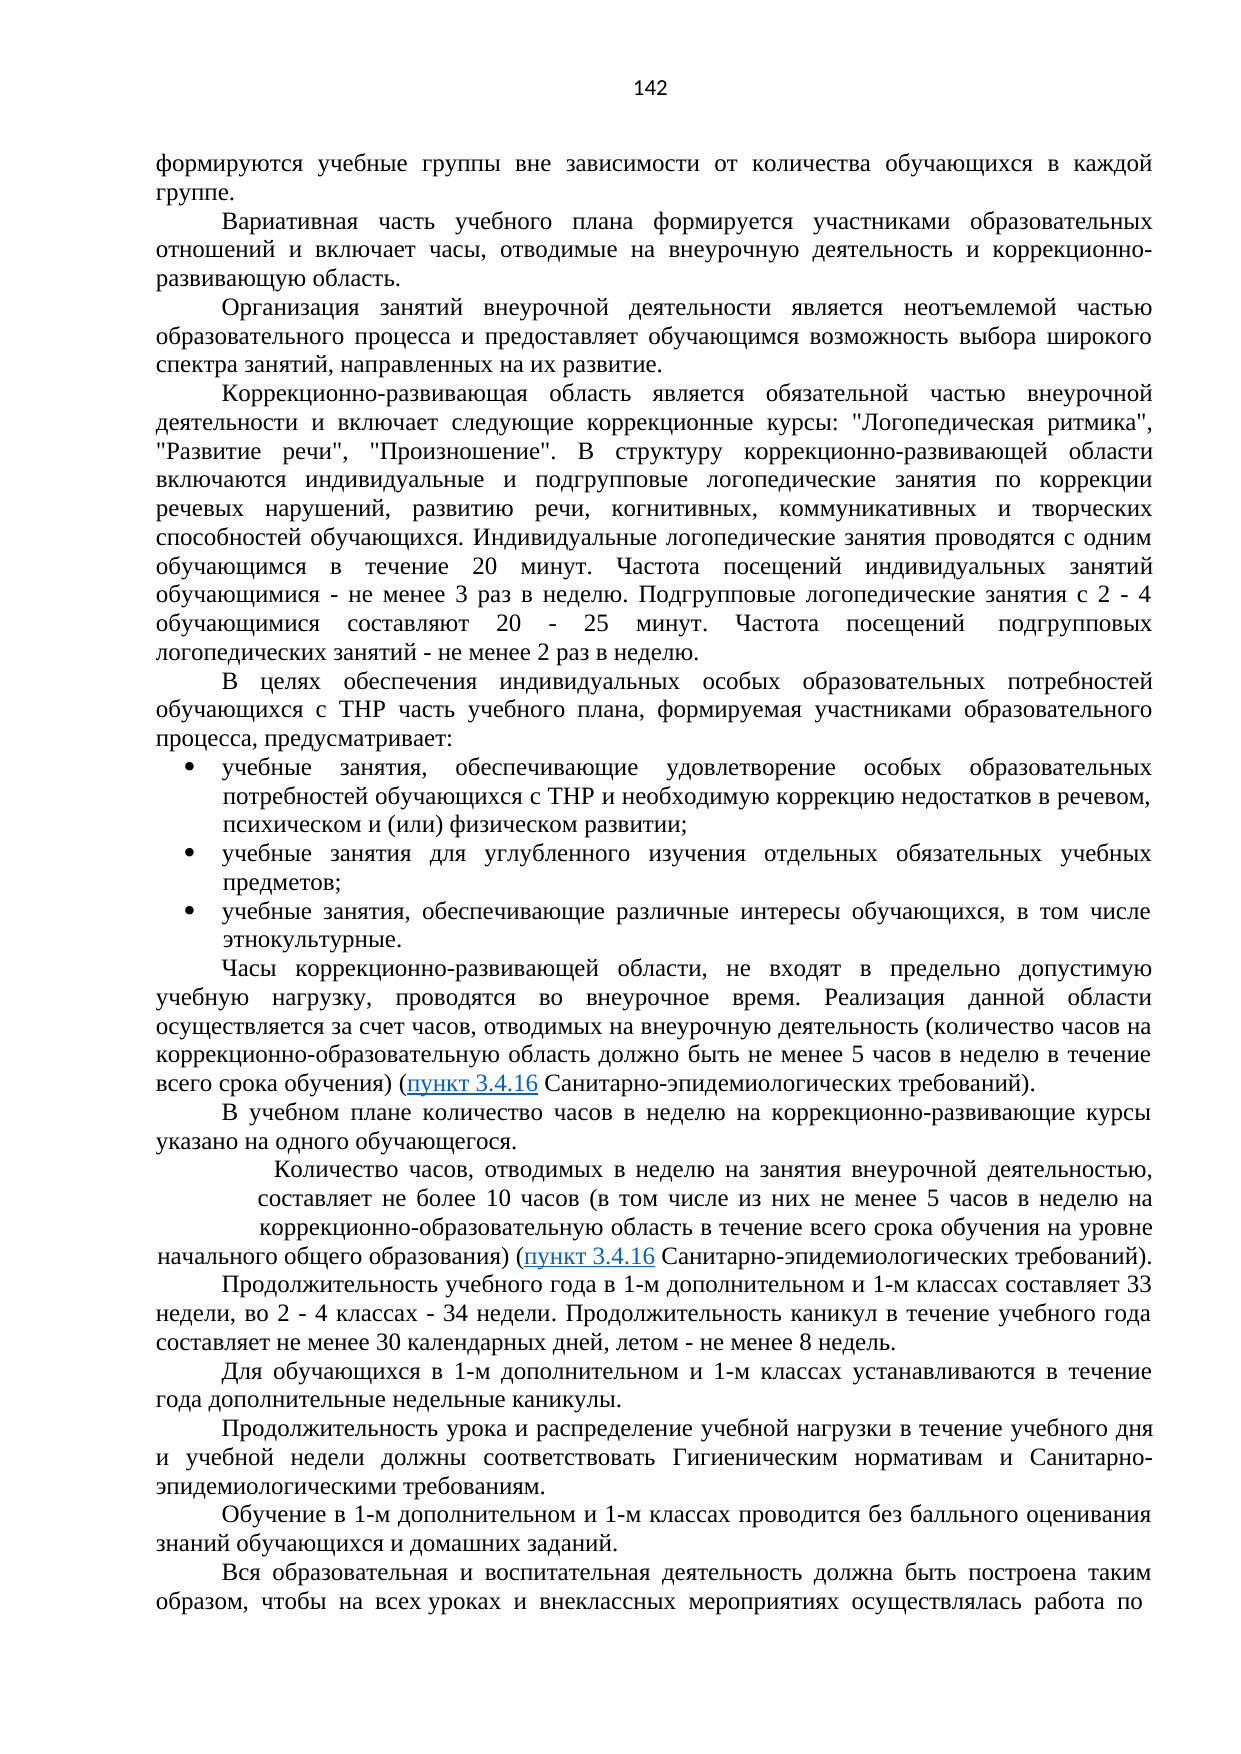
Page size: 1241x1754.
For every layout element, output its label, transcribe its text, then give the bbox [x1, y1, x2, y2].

text Для обучающихся в 1-м дополнительном и 1-м классах устанавливаются в течение года дополнительные недельные каникулы. [156, 1356, 1153, 1413]
text Организация занятий внеурочной деятельности является неотъемлемой частью образовательного процесса и предоставляет обучающимся возможность выбора широкого спектра занятий, направленных на их развитие. [156, 292, 1152, 378]
text Продолжительность учебного года в 1-м дополнительном и 1-м классах составляет 33 недели, во 2 - 4 классах - 34 недели. Продолжительность каникул в течение учебного года составляет не менее 30 календарных дней, летом - не менее 8 недель. [156, 1269, 1152, 1356]
list учебные занятия, обеспечивающие различные интересы обучающихся, в том числе этнокультурные. [185, 896, 1152, 953]
text Обучение в 1-м дополнительном и 1-м классах проводится без балльного оценивания знаний обучающихся и домашних заданий. [156, 1499, 1153, 1557]
text 142 [151, 73, 1149, 101]
text В учебном плане количество часов в неделю на коррекционно-развивающие курсы указано на одного обучающегося. [156, 1097, 1152, 1154]
text Коррекционно-развивающая область является обязательной частью внеурочной деятельности и включает следующие коррекционные курсы: "Логопедическая ритмика", "Развитие речи", "Произношение". В структуру коррекционно-развивающей области включаются индивидуальные и подгрупповые логопедические занятия по коррекции речевых нарушений, развитию речи, когнитивных, коммуникативных и творческих способностей обучающихся. Индивидуальные логопедические занятия проводятся с одним обучающимся в течение 20 минут. Частота посещений индивидуальных занятий обучающимися - не менее 3 раз в неделю. Подгрупповые логопедические занятия с 2 - 4 обучающимися составляют 20 - 25 минут. Частота посещений подгрупповых логопедических занятий - не менее 2 раз в неделю. [156, 378, 1153, 666]
text Часы коррекционно-развивающей области, не входят в предельно допустимую учебную нагрузку, проводятся во внеурочное время. Реализация данной области осуществляется за счет часов, отводимых на внеурочную деятельность (количество часов на коррекционно-образовательную область должно быть не менее 5 часов в неделю в течение всего срока обучения) (пункт 3.4.16 Санитарно-эпидемиологических требований). [156, 953, 1152, 1097]
text Количество часов, отводимых в неделю на занятия внеурочной деятельностью, составляет не более 10 часов (в том числе из них не менее 5 часов в неделю на коррекционно-образовательную область в течение всего срока обучения на уровне начального общего образования) (пункт 3.4.16 Санитарно-эпидемиологических требований). [156, 1154, 1152, 1269]
list учебные занятия для углубленного изучения отдельных обязательных учебных предметов; [185, 838, 1152, 896]
text В целях обеспечения индивидуальных особых образовательных потребностей обучающихся с ТНР часть учебного плана, формируемая участниками образовательного процесса, предусматривает: [156, 666, 1153, 752]
text Вся образовательная и воспитательная деятельность должна быть построена таким образом, чтобы на всех уроках и внеклассных мероприятиях осуществлялась работа по [156, 1557, 1152, 1614]
text Продолжительность урока и распределение учебной нагрузки в течение учебного дня и учебной недели должны соответствовать Гигиеническим нормативам и Санитарно- эпидемиологическими требованиям. [156, 1413, 1153, 1499]
text формируются учебные группы вне зависимости от количества обучающихся в каждой группе. [156, 148, 1152, 206]
list учебные занятия, обеспечивающие удовлетворение особых образовательных потребностей обучающихся с ТНР и необходимую коррекцию недостатков в речевом, психическом и (или) физическом развитии; [185, 752, 1152, 838]
text Вариативная часть учебного плана формируется участниками образовательных отношений и включает часы, отводимые на внеурочную деятельность и коррекционно- развивающую область. [156, 206, 1153, 292]
